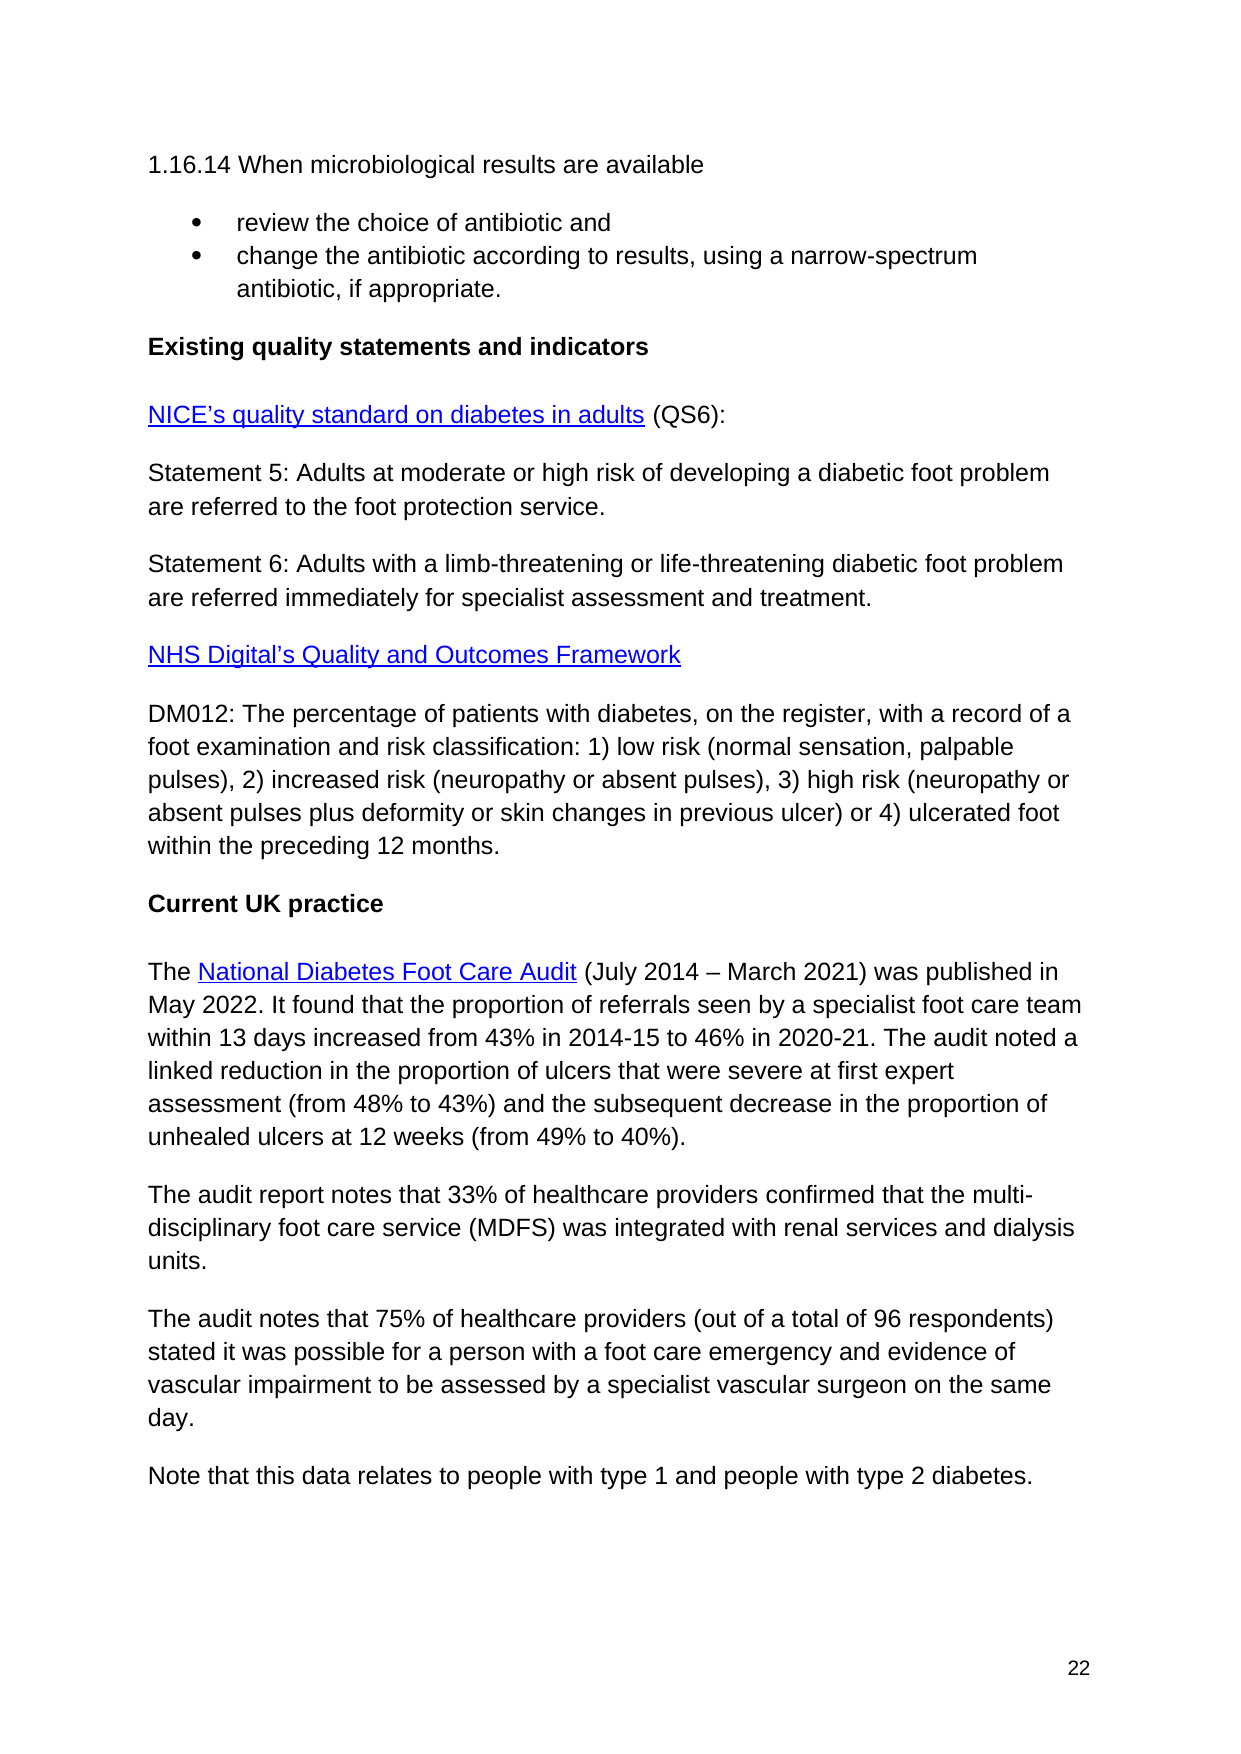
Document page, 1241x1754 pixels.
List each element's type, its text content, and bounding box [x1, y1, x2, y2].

list review the choice of antibiotic and [192, 208, 1090, 237]
text Statement 6: Adults with a limb-threatening or life-threatening diabetic foot problem are referred immediately for specialist assessment and treatment. [148, 549, 1090, 611]
list change the antibiotic according to results, using a narrow-spectrum antibiotic, if appropriate. [192, 241, 1090, 303]
text NICE’s quality standard on diabetes in adults (QS6): [148, 400, 1090, 429]
text NHS Digital’s Quality and Outcomes Framework [148, 641, 1090, 669]
text The audit report notes that 33% of healthcare providers confirmed that the multi-disciplinary foot care service (MDFS) was integrated with renal services and dialysis units. [148, 1180, 1090, 1275]
text DM012: The percentage of patients with diabetes, on the register, with a record of a foot examination and risk classification: 1) low risk (normal sensation, palpable pulses), 2) increased risk (neuropathy or absent pulses), 3) high risk (neuropathy or absent pulses plus deformity or skin changes in previous ulcer) or 4) ulcerated foot within the preceding 12 months. [148, 698, 1090, 859]
text Statement 5: Adults at moderate or high risk of developing a diabetic foot problem are referred to the foot protection service. [148, 458, 1090, 520]
text The National Diabetes Foot Care Audit (July 2014 – March 2021) was published in May 2022. It found that the proportion of referrals seen by a specialist foot care team within 13 days increased from 43% in 2014-15 to 46% in 2020-21. The audit noted a linked reduction in the proportion of ulcers that were severe at first expert assessment (from 48% to 43%) and the subsequent decrease in the proportion of unhealed ulcers at 12 weeks (from 49% to 40%). [148, 957, 1090, 1151]
text The audit notes that 75% of healthcare providers (out of a total of 96 respondents) stated it was possible for a person with a foot care emergency and evidence of vascular impairment to be assessed by a specialist vascular surgeon on the same day. [148, 1304, 1090, 1432]
text 1.16.14 When microbiological results are available [148, 150, 1090, 179]
subtitle Current UK practice [148, 889, 1090, 917]
subtitle Existing quality statements and indicators [148, 332, 1090, 361]
text Note that this data relates to people with type 1 and people with type 2 diabetes. [148, 1461, 1090, 1490]
